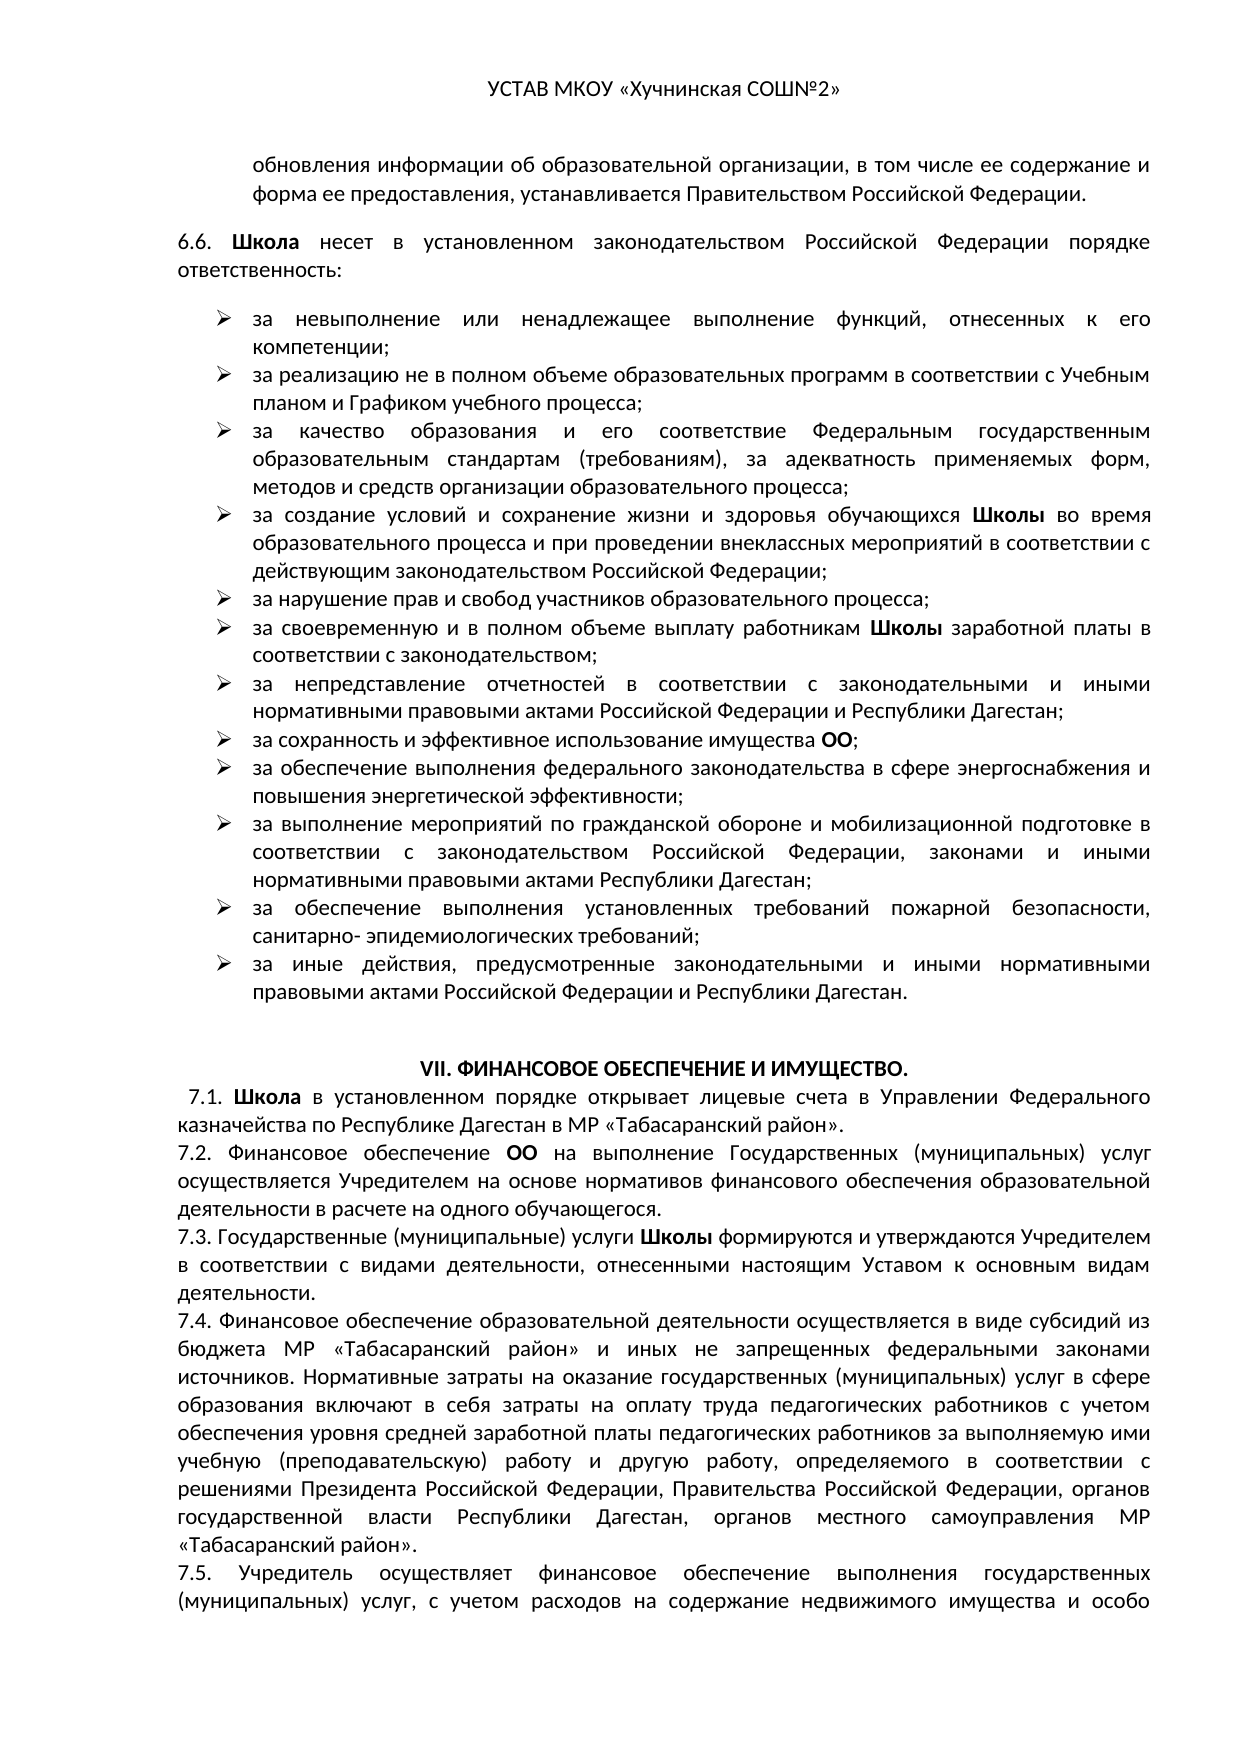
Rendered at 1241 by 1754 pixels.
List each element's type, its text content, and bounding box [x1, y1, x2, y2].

text 7.2. Финансовое обеспечение ОО на выполнение Государственных (муниципальных) услуг осуществляется Учредителем на основе нормативов финансового обеспечения образовательной деятельности в расчете на одного обучающегося. [177, 1138, 1152, 1222]
list за качество образования и его соответствие Федеральным государственным образовательным стандартам (требованиям), за адекватность применяемых форм, методов и средств организации образовательного процесса; [215, 416, 1152, 501]
text 6.6. Школа несет в установленном законодательством Российской Федерации порядке ответственность: [177, 227, 1152, 283]
text 7.3. Государственные (муниципальные) услуги Школы формируются и утверждаются Учредителем в соответствии с видами деятельности, отнесенными настоящим Уставом к основным видам деятельности. [177, 1222, 1152, 1306]
list за обеспечение выполнения федерального законодательства в сфере энергоснабжения и повышения энергетической эффективности; [215, 753, 1152, 809]
text 7.1. Школа в установленном порядке открывает лицевые счета в Управлении Федерального казначейства по Республике Дагестан в МР «Табасаранский район». [177, 1082, 1152, 1138]
list за реализацию не в полном объеме образовательных программ в соответствии с Учебным планом и Графиком учебного процесса; [215, 360, 1152, 416]
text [177, 1558, 1152, 1614]
list за создание условий и сохранение жизни и здоровья обучающихся Школы во время образовательного процесса и при проведении внеклассных мероприятий в соответствии с действующим законодательством Российской Федерации; [215, 501, 1152, 584]
text VII. ФИНАНСОВОЕ ОБЕСПЕЧЕНИЕ И ИМУЩЕСТВО. [177, 1054, 1152, 1082]
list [215, 151, 1152, 207]
text 7.4. Финансовое обеспечение образовательной деятельности осуществляется в виде субсидий из бюджета МР «Табасаранский район» и иных не запрещенных федеральными законами источников. Нормативные затраты на оказание государственных (муниципальных) услуг в сфере образования включают в себя затраты на оплату труда педагогических работников с учетом обеспечения уровня средней заработной платы педагогических работников за выполняемую ими учебную (преподавательскую) работу и другую работу, определяемого в соответствии с решениями Президента Российской Федерации, Правительства Российской Федерации, органов государственной власти Республики Дагестан, органов местного самоуправления МР «Табасаранский район». [177, 1306, 1152, 1558]
list за иные действия, предусмотренные законодательными и иными нормативными правовыми актами Российской Федерации и Республики Дагестан. [215, 949, 1152, 1005]
list за обеспечение выполнения установленных требований пожарной безопасности, санитарно- эпидемиологических требований; [215, 893, 1152, 949]
list за сохранность и эффективное использование имущества ОО; [215, 725, 1152, 753]
list за невыполнение или ненадлежащее выполнение функций, отнесенных к его компетенции; [215, 304, 1152, 360]
list за выполнение мероприятий по гражданской обороне и мобилизационной подготовке в соответствии с законодательством Российской Федерации, законами и иными нормативными правовыми актами Республики Дагестан; [215, 809, 1152, 893]
list за своевременную и в полном объеме выплату работникам Школы заработной платы в соответствии с законодательством; [215, 613, 1152, 669]
list за непредставление отчетностей в соответствии с законодательными и иными нормативными правовыми актами Российской Федерации и Республики Дагестан; [215, 669, 1152, 725]
list за нарушение прав и свобод участников образовательного процесса; [215, 584, 1152, 613]
